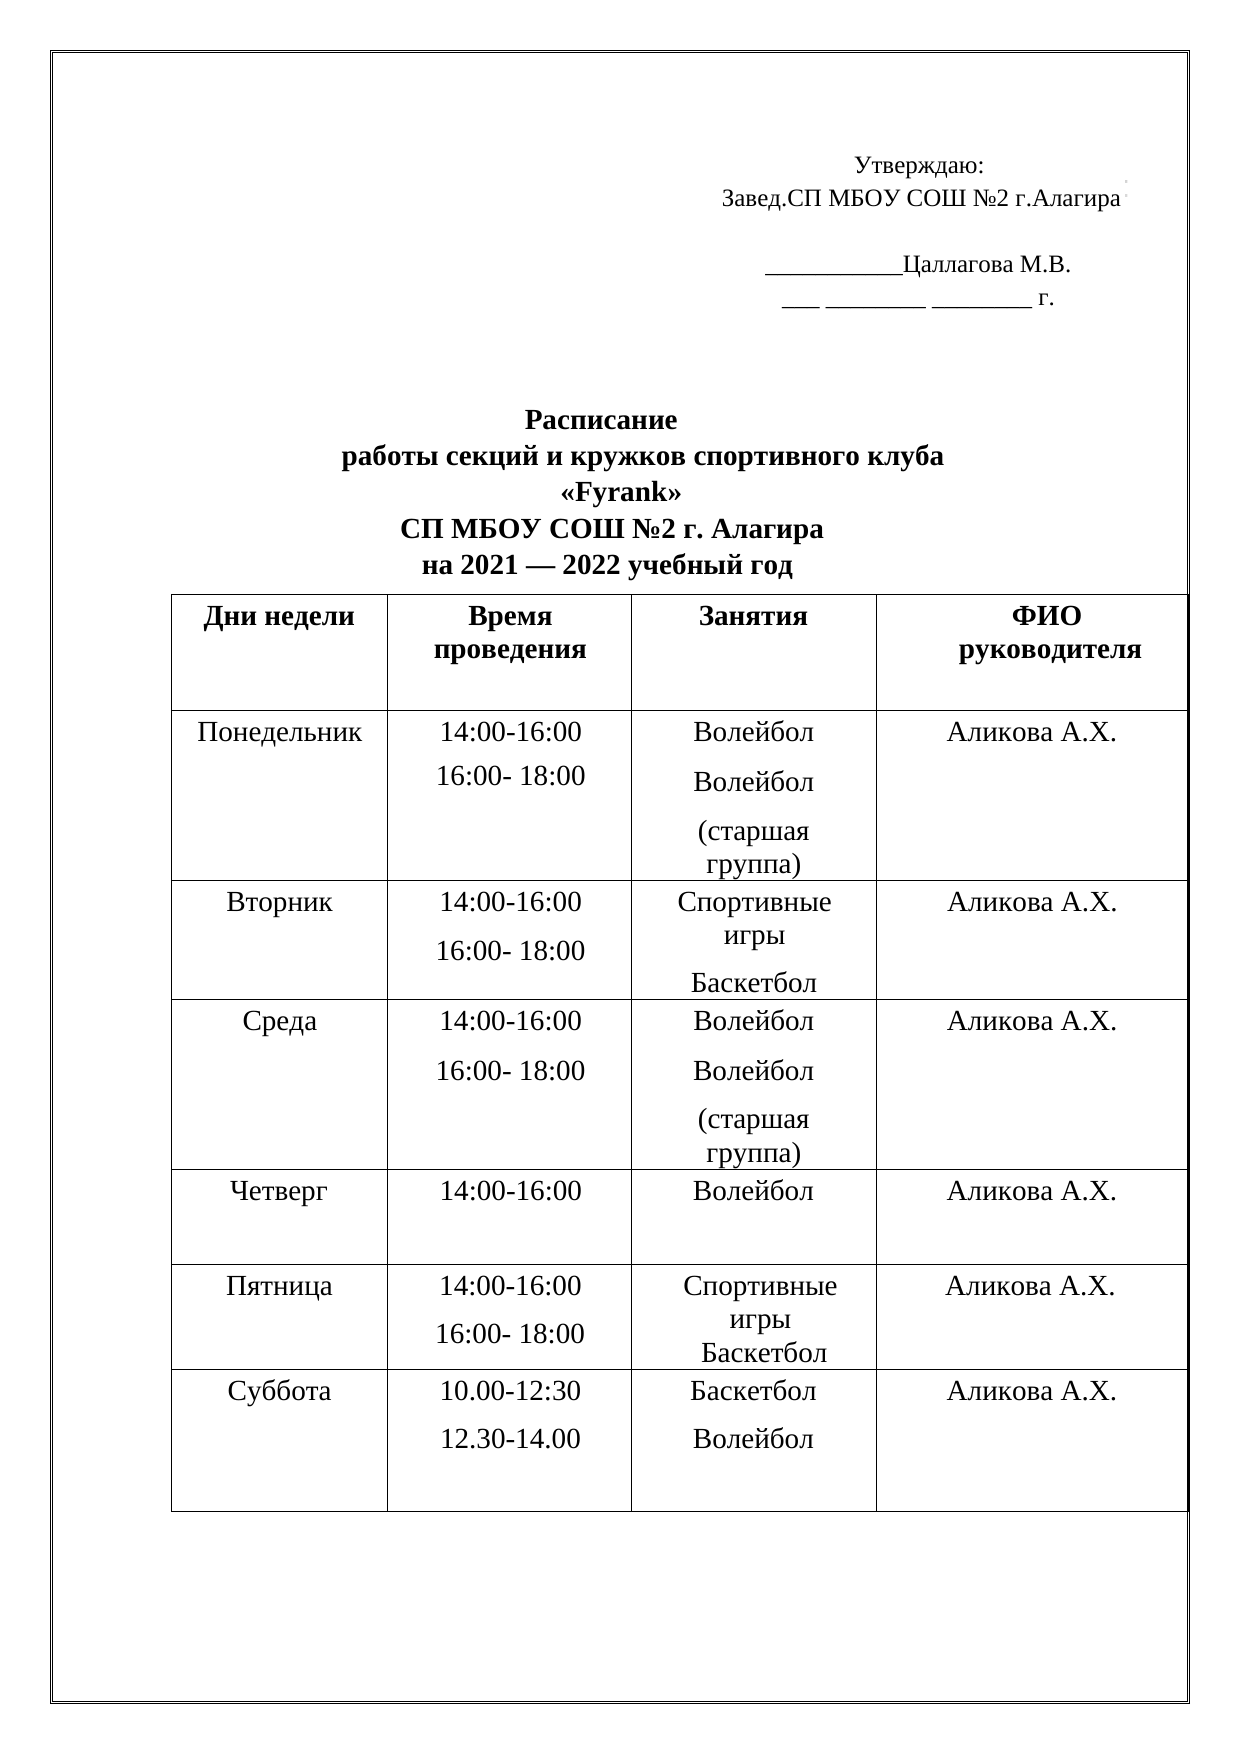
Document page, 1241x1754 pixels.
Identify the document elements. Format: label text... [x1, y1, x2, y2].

text Расписание работы секций и кружков спортивного клуба «Fyrank» СП МБОУ СОШ №2 г. Алагира на 2021 — 2022 учебный год [341, 402, 1001, 580]
table_cell Четверг [172, 1170, 387, 1264]
table_cell Волейбол Волейбол (старшая группа) [632, 711, 876, 880]
table_cell 14:00-16:00 16:00- 18:00 [388, 1265, 631, 1368]
table_cell 14:00-16:00 16:00- 18:00 [388, 1000, 631, 1168]
table_cell Понедельник [172, 711, 387, 880]
table_cell Аликова А.Х. [877, 1265, 1187, 1368]
table_cell 10.00-12:30 12.30-14.00 [388, 1370, 631, 1511]
table_cell Пятница [172, 1265, 387, 1368]
table_header Дни недели [172, 595, 387, 710]
table_cell Волейбол [632, 1170, 876, 1264]
table_cell Аликова А.Х. [877, 881, 1187, 999]
table_cell Спортивные игры Баскетбол [632, 1265, 876, 1368]
table_cell Баскетбол Волейбол [632, 1370, 876, 1511]
table_header Время проведения [388, 595, 631, 710]
table_header ФИО руководителя [877, 595, 1187, 710]
table_cell Вторник [172, 881, 387, 999]
table_cell Аликова А.Х. [877, 711, 1187, 880]
table_cell 14:00-16:00 16:00- 18:00 [388, 711, 631, 880]
table_cell 14:00-16:00 16:00- 18:00 [388, 881, 631, 999]
table_cell Спортивные игры Баскетбол [632, 881, 876, 999]
table_cell Аликова А.Х. [877, 1370, 1187, 1511]
text Утверждаю: Завед.СП МБОУ СОШ №2 г.Алагира ___________Цаллагова М.В. ___ ________ ________ г. [713, 150, 1123, 311]
table_cell Аликова А.Х. [877, 1170, 1187, 1264]
table_header Занятия [632, 595, 876, 710]
table_cell Суббота [172, 1370, 387, 1511]
table_cell 14:00-16:00 [388, 1170, 631, 1264]
table_cell Волейбол Волейбол (старшая группа) [632, 1000, 876, 1168]
table_cell Аликова А.Х. [877, 1000, 1187, 1168]
table_cell Среда [172, 1000, 387, 1168]
